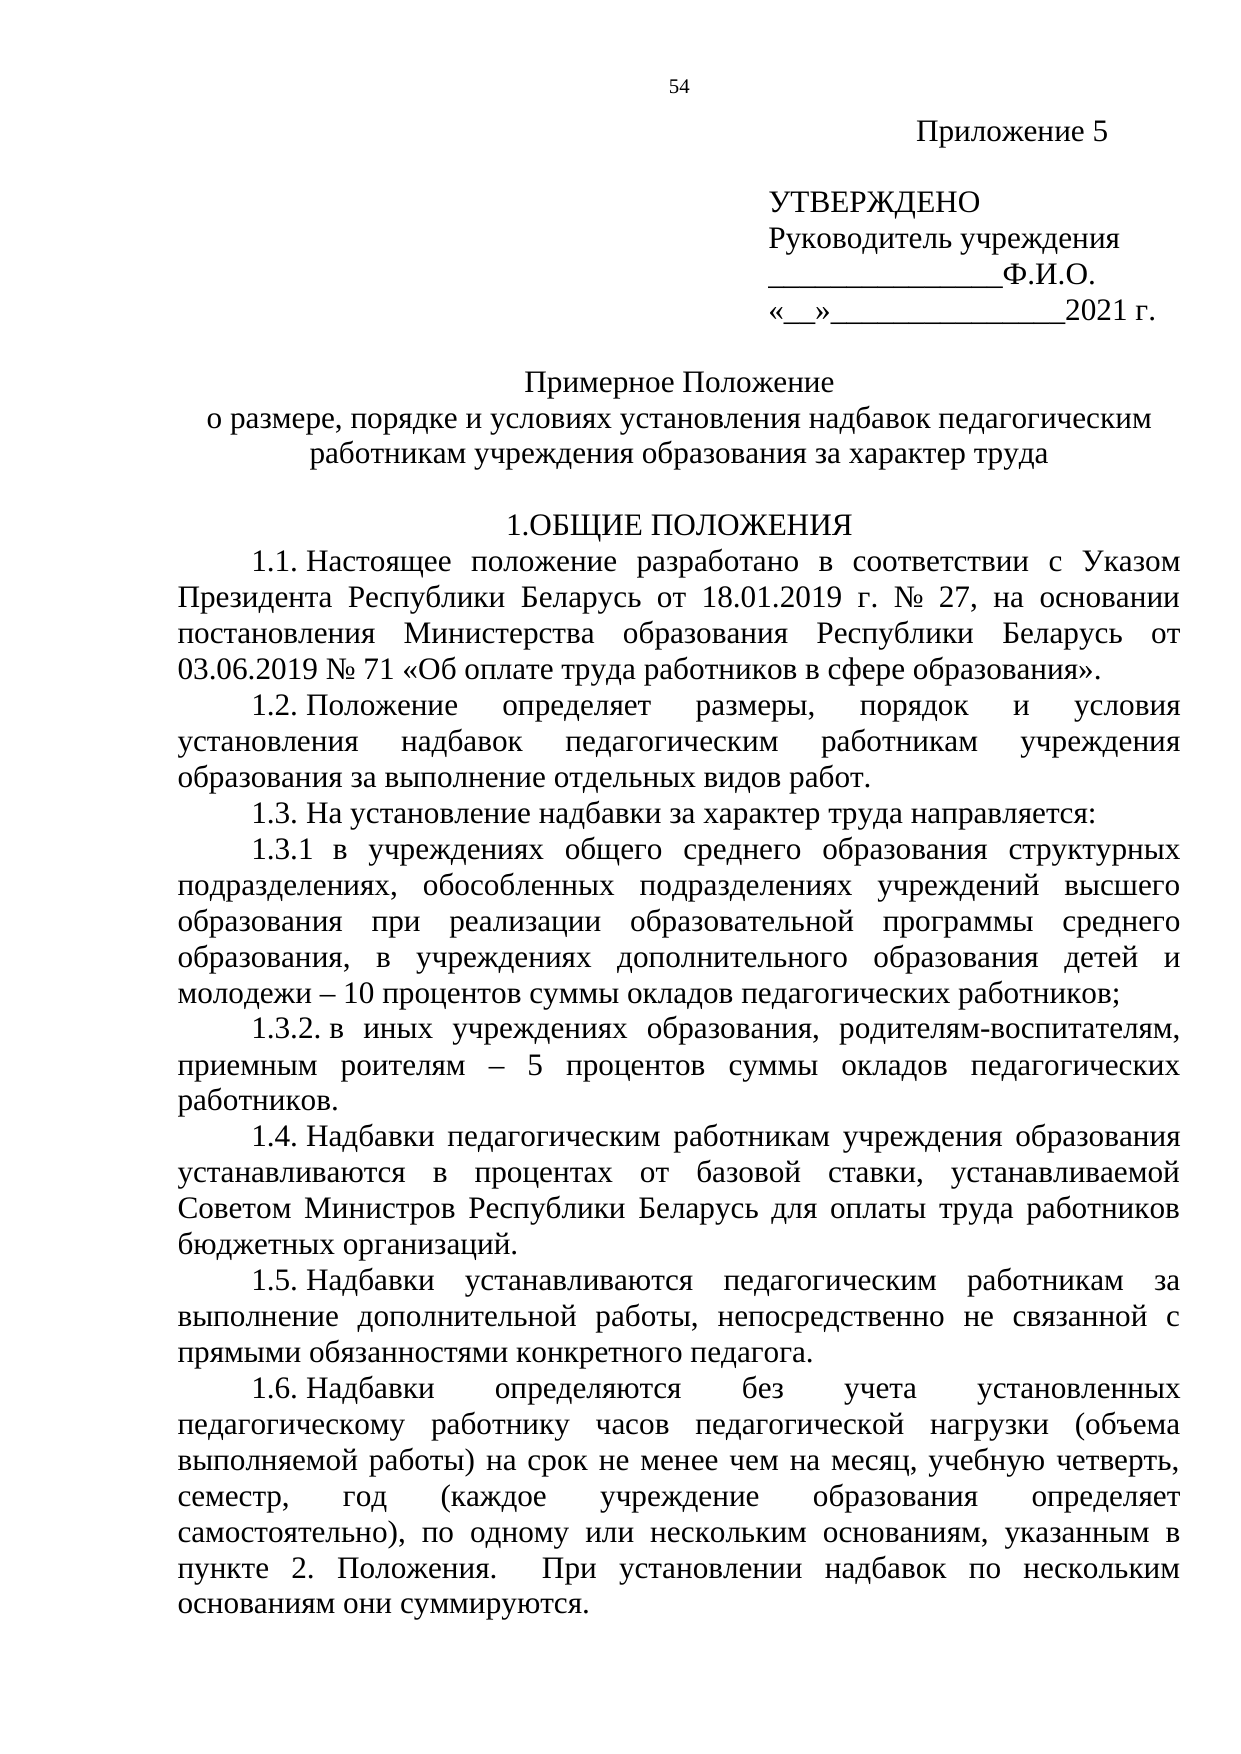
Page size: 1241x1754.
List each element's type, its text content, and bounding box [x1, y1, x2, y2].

list Положение определяет размеры, порядок и условия установления надбавок педагогическим работникам учреждения образования за выполнение отдельных видов работ. [177, 686, 1181, 794]
text «__»_______________2021 г. [694, 291, 1181, 327]
text Руководитель учреждения [768, 219, 1181, 255]
text о размере, порядке и условиях установления надбавок педагогическим работникам учреждения образования за характер труда [177, 399, 1181, 471]
text Приложение 5 [177, 118, 1181, 147]
list На установление надбавки за характер труда направляется: [177, 794, 1181, 830]
text Примерное Положение [177, 363, 1181, 399]
text УТВЕРЖДЕНО [768, 183, 1181, 219]
text 1.3.2. в иных учреждениях образования, родителям-воспитателям, приемным роителям – 5 процентов суммы окладов педагогических работников. [177, 1010, 1181, 1118]
list Надбавки определяются без учета установленных педагогическому работнику часов педагогической нагрузки (объема выполняемой работы) на срок не менее чем на месяц, учебную четверть, семестр, год (каждое учреждение образования определяет самостоятельно), по одному или нескольким основаниям, указанным в пункте 2. Положения. При установлении надбавок по нескольким основаниям они суммируются. [177, 1369, 1181, 1621]
list Надбавки педагогическим работникам учреждения образования устанавливаются в процентах от базовой ставки, устанавливаемой Советом Министров Республики Беларусь для оплаты труда работников бюджетных организаций. [177, 1118, 1181, 1261]
text _______________Ф.И.О. [694, 255, 1181, 291]
text 1.ОБЩИЕ ПОЛОЖЕНИЯ [177, 507, 1181, 543]
list Надбавки устанавливаются педагогическим работникам за выполнение дополнительной работы, непосредственно не связанной с прямыми обязанностями конкретного педагога. [177, 1261, 1181, 1369]
list Настоящее положение разработано в соответствии с Указом Президента Республики Беларусь от 18.01.2019 г. № 27, на основании постановления Министерства образования Республики Беларусь от 03.06.2019 № 71 «Об оплате труда работников в сфере образования». [177, 543, 1181, 686]
list в учреждениях общего среднего образования структурных подразделениях, обособленных подразделениях учреждений высшего образования при реализации образовательной программы среднего образования, в учреждениях дополнительного образования детей и молодежи – 10 процентов суммы окладов педагогических работников; [177, 830, 1181, 1010]
